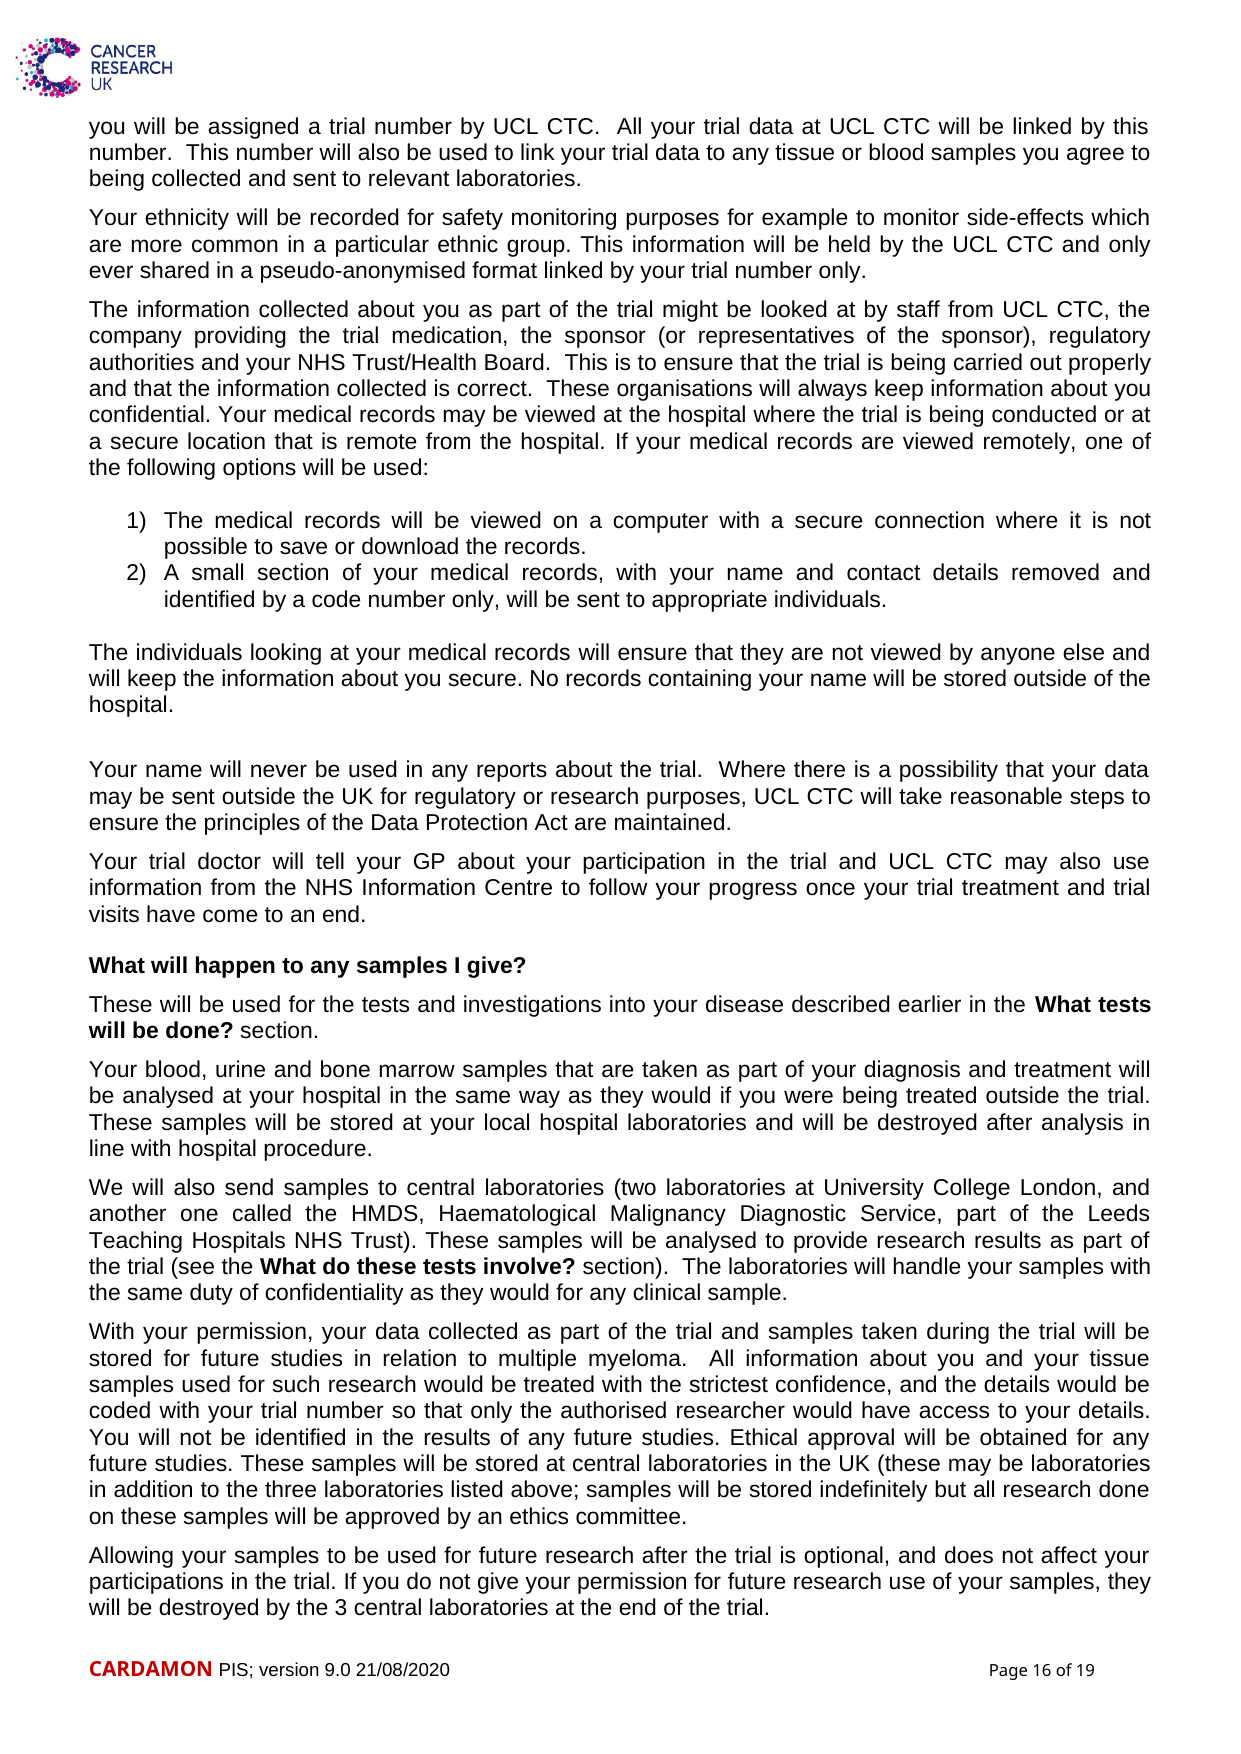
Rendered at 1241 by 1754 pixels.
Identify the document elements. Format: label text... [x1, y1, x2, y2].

text Your ethnicity will be recorded for safety monitoring purposes for example to monitor side-effects which are more common in a particular ethnic group. This information will be held by the UCL CTC and only ever shared in a pseudo-anonymised format linked by your trial number only. [89, 204, 1152, 283]
text Your trial doctor will tell your GP about your participation in the trial and UCL CTC may also use information from the NHS Information Centre to follow your progress once your trial treatment and trial visits have come to an end. [89, 848, 1152, 927]
list A small section of your medical records, with your name and contact details removed and identified by a code number only, will be sent to appropriate individuals. [126, 559, 1152, 612]
list The medical records will be viewed on a computer with a secure connection where it is not possible to save or download the records. [126, 507, 1152, 559]
text We will also send samples to central laboratories (two laboratories at University College London, and another one called the HMDS, Haematological Malignancy Diagnostic Service, part of the Leeds Teaching Hospitals NHS Trust). These samples will be analysed to provide research results as part of the trial (see the What do these tests involve? section). The laboratories will handle your samples with the same duty of confidentiality as they would for any clinical sample. [89, 1174, 1152, 1306]
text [89, 113, 1152, 192]
text The individuals looking at your medical records will ensure that they are not viewed by anyone else and will keep the information about you secure. No records containing your name will be stored outside of the hospital. [89, 638, 1152, 717]
text The information collected about you as part of the trial might be looked at by staff from UCL CTC, the company providing the trial medication, the sponsor (or representatives of the sponsor), regulatory authorities and your NHS Trust/Health Board. This is to ensure that the trial is being carried out properly and that the information collected is correct. These organisations will always keep information about you confidential. Your medical records may be viewed at the hospital where the trial is being conducted or at a secure location that is remote from the hospital. If your medical records are viewed remotely, one of the following options will be used: [89, 296, 1152, 480]
text Your blood, urine and bone marrow samples that are taken as part of your diagnosis and treatment will be analysed at your hospital in the same way as they would if you were being treated outside the trial. These samples will be stored at your local hospital laboratories and will be destroyed after analysis in line with hospital procedure. [89, 1056, 1152, 1161]
subtitle What will happen to any samples I give? [89, 952, 1152, 978]
text Your name will never be used in any reports about the trial. Where there is a possibility that your data may be sent outside the UK for regulatory or research purposes, UCL CTC will take reasonable steps to ensure the principles of the Data Protection Act are maintained. [89, 756, 1152, 835]
text With your permission, your data collected as part of the trial and samples taken during the trial will be stored for future studies in relation to multiple myeloma. All information about you and your tissue samples used for such research would be treated with the strictest confidence, and the details would be coded with your trial number so that only the authorised researcher would have access to your details. You will not be identified in the results of any future studies. Ethical approval will be obtained for any future studies. These samples will be stored at central laboratories in the UK (these may be laboratories in addition to the three laboratories listed above; samples will be stored indefinitely but all research done on these samples will be approved by an ethics committee. [89, 1318, 1152, 1529]
text Allowing your samples to be used for future research after the trial is optional, and does not affect your participations in the trial. If you do not give your permission for future research use of your samples, they will be destroyed by the 3 central laboratories at the end of the trial. [89, 1542, 1152, 1621]
text These will be used for the tests and investigations into your disease described earlier in the What tests will be done? section. [89, 991, 1152, 1043]
picture [3, 25, 184, 110]
